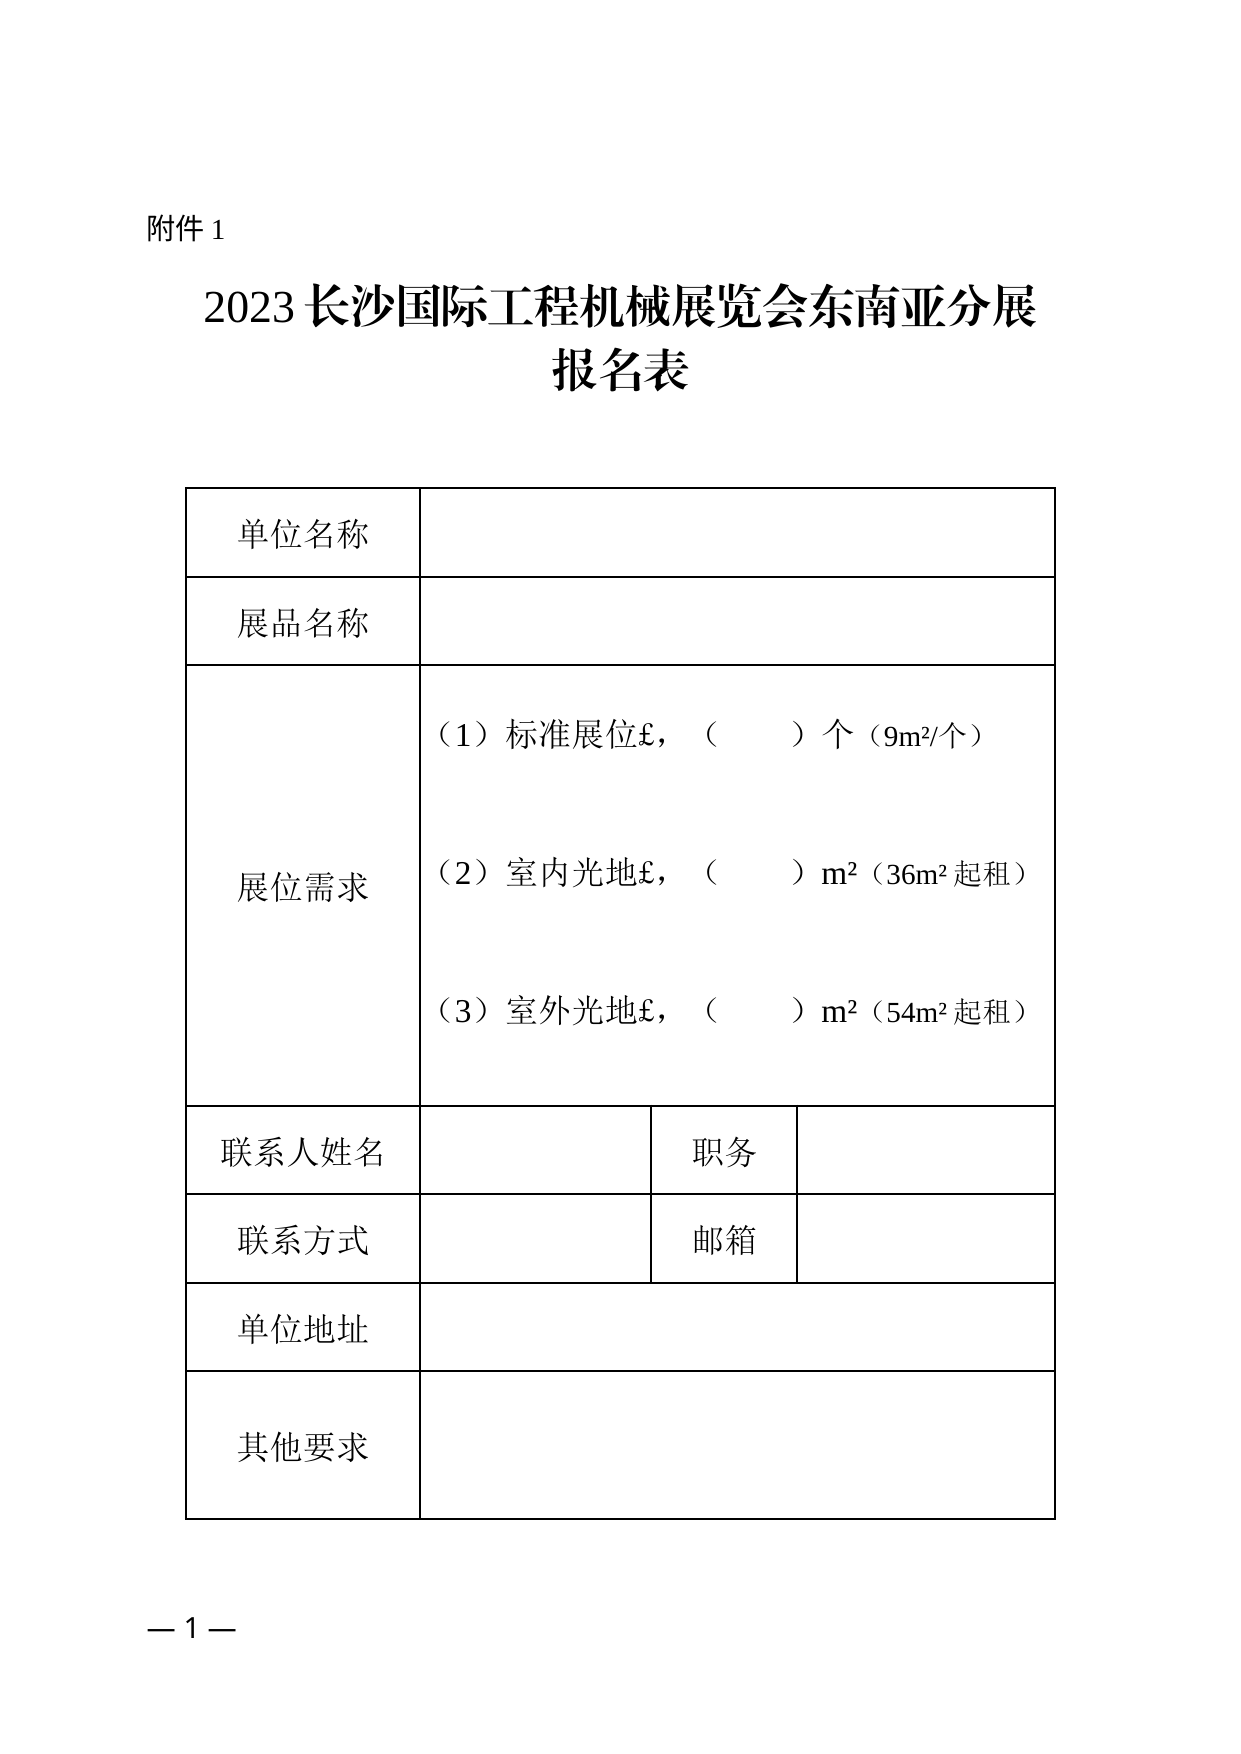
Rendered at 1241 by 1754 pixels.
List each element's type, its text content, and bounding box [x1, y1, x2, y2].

table_cell [421, 1195, 650, 1282]
text 报名表 [146, 341, 1094, 406]
table_cell [421, 1107, 650, 1193]
table_cell [798, 1195, 1054, 1282]
table_cell （1）标准展位，（ ）个（9m²/个） （2）室内光地，（ ）m²（36m²起租） （3）室外光地，（ ）m²（54m²起租） [421, 666, 1054, 1104]
table_cell 展品名称 [187, 578, 419, 664]
table_cell 联系方式 [187, 1195, 419, 1282]
text 2023长沙国际工程机械展览会东南亚分展 [146, 276, 1094, 341]
table_cell [421, 578, 1054, 664]
table_cell [421, 1284, 1054, 1370]
table_header 单位名称 [187, 489, 419, 576]
table_header [421, 489, 1054, 576]
text 附件1 [146, 194, 1094, 259]
table_cell 职务 [652, 1107, 796, 1193]
table_cell 联系人姓名 [187, 1107, 419, 1193]
table_cell 其他要求 [187, 1372, 419, 1518]
table_cell [798, 1107, 1054, 1193]
table_cell [421, 1372, 1054, 1518]
table_cell 邮箱 [652, 1195, 796, 1282]
table_cell 展位需求 [187, 666, 419, 1104]
table_cell 单位地址 [187, 1284, 419, 1370]
